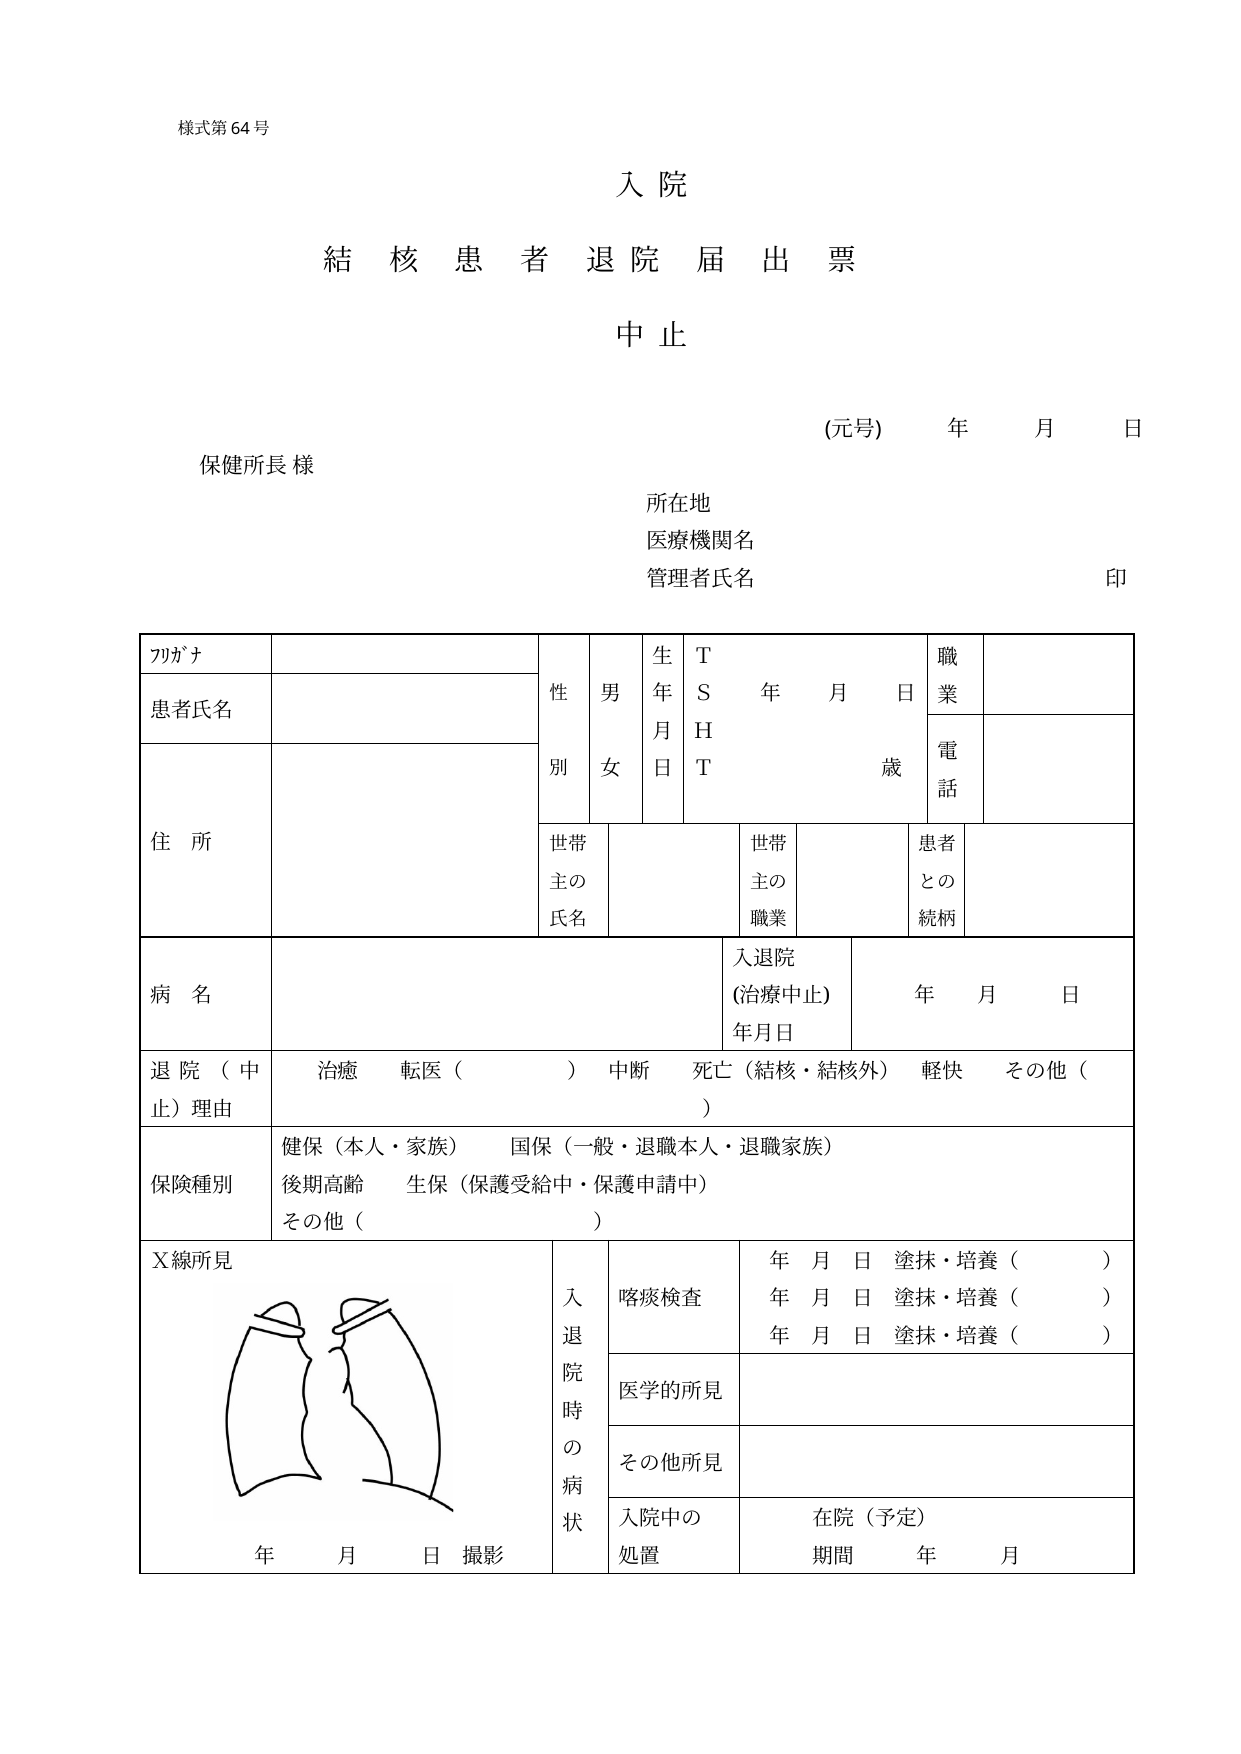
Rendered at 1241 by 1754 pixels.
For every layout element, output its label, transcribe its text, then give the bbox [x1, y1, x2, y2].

table_cell 患者氏名 [141, 674, 271, 743]
text 結 核 患 者 退 院 届 出 票 [177, 221, 1144, 296]
table_cell 医学的所見 [609, 1354, 739, 1425]
table_cell 年 月 日 [852, 938, 1133, 1050]
table_cell 年 月 日 塗抹・培養（ ） 年 月 日 塗抹・培養（ ） 年 月 日 塗抹・培養（ ） [740, 1241, 1133, 1353]
table_cell Ｘ線所見 [141, 1241, 552, 1278]
text (元号) 年 月 日 [177, 408, 1144, 446]
table_cell 入退院時の病状 [553, 1241, 608, 1573]
table_cell 在院（予定） 期間 年 月 [740, 1498, 1133, 1573]
table_cell [272, 674, 538, 743]
table_cell その他所見 [609, 1426, 739, 1497]
table_cell [272, 744, 538, 936]
table_cell 治癒 転医（ ） 中断 死亡（結核・結核外） 軽快 その他（ ） [272, 1051, 1133, 1126]
table_cell 健保（本人・家族） 国保（一般・退職本人・退職家族） 後期高齢 生保（保護受給中・保護申請中） その他（ ） [272, 1127, 1133, 1239]
table_cell 電話 [928, 715, 983, 823]
table_cell 年 月 日 撮影 [141, 1535, 552, 1573]
table_header 生年月日 [643, 635, 683, 823]
text 所在地 [646, 483, 1144, 521]
text 保健所長 様 [177, 446, 1144, 483]
table_header ﾌﾘｶﾞﾅ [141, 635, 271, 673]
table_header Ｔ Ｓ 年 月 日 Ｈ Ｔ 歳 [684, 635, 927, 823]
table_cell [797, 824, 908, 936]
picture [212, 1283, 454, 1521]
text 様式第64号 [177, 108, 1144, 146]
table_cell 喀痰検査 [609, 1241, 739, 1353]
text 中 止 [177, 296, 1144, 371]
text 管理者氏名 印 [646, 558, 1144, 596]
table_cell 患者との続柄 [909, 824, 964, 936]
table_cell 入院中の 処置 [609, 1498, 739, 1573]
table_cell 保険種別 [141, 1127, 271, 1239]
table_cell [141, 1278, 552, 1534]
table_cell 世帯主の氏名 [539, 824, 608, 936]
table_cell [984, 715, 1133, 823]
table_cell 退院（中止）理由 [141, 1051, 271, 1126]
table_cell 住 所 [141, 744, 271, 936]
table_cell [740, 1426, 1133, 1497]
table_header [984, 635, 1133, 714]
table_cell [272, 938, 722, 1050]
text 入 院 [177, 146, 1144, 221]
text 医療機関名 [646, 521, 1144, 558]
table_cell 入退院 (治療中止) 年月日 [723, 938, 851, 1050]
table_header 性 別 [539, 635, 589, 823]
table_header 男 女 [590, 635, 642, 823]
table_cell 世帯主の職業 [740, 824, 796, 936]
table_header 職業 [928, 635, 983, 714]
table_cell [609, 824, 739, 936]
table_header [272, 635, 538, 673]
table_cell [965, 824, 1133, 936]
table_cell [740, 1354, 1133, 1425]
table_cell 病 名 [141, 938, 271, 1050]
